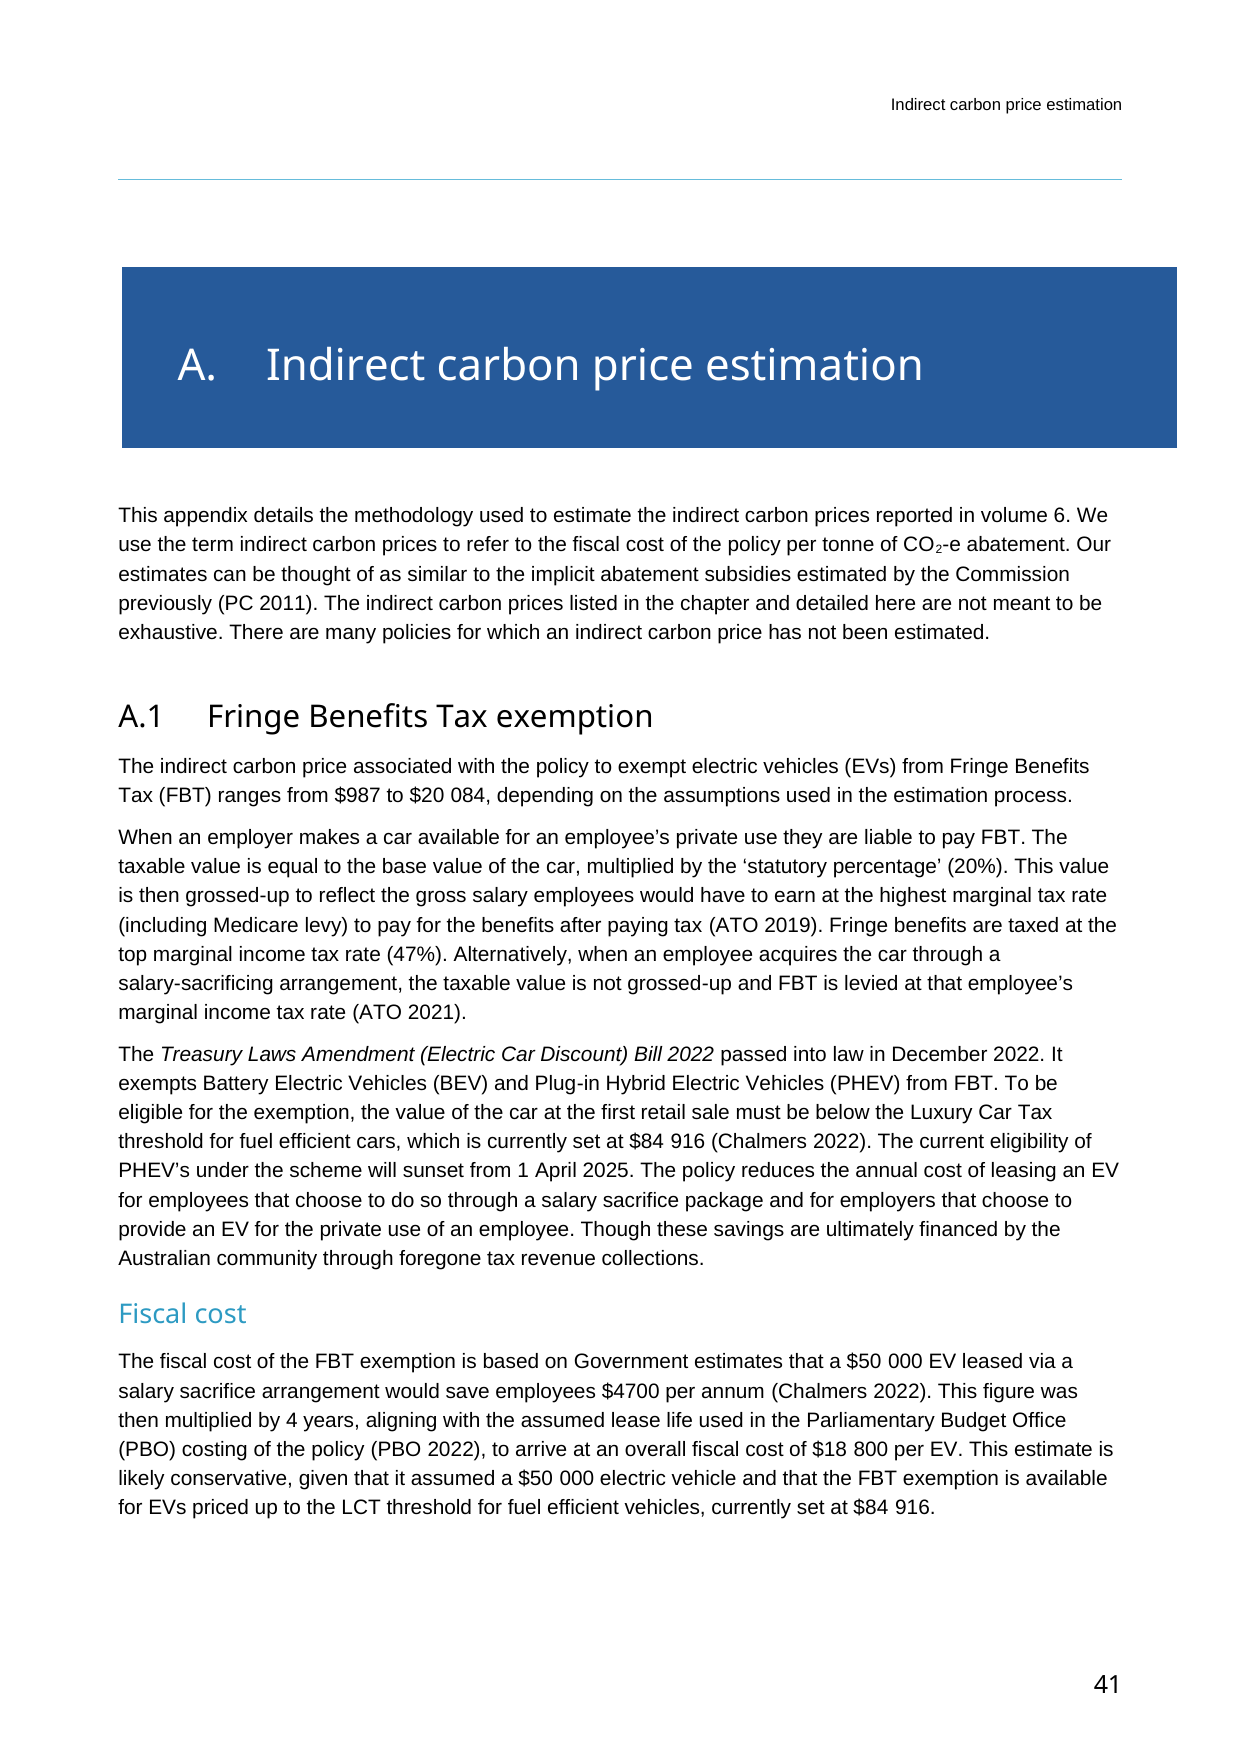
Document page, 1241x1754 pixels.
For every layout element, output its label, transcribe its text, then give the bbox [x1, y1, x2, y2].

text The Treasury Laws Amendment (Electric Car Discount) Bill 2022 passed into law in December 2022. It exempts Battery Electric Vehicles (BEV) and Plug-in Hybrid Electric Vehicles (PHEV) from FBT. To be eligible for the exemption, the value of the car at the first retail sale must be below the Luxury Car Tax threshold for fuel efficient cars, which is currently set at $84 916 (Chalmers 2022). The current eligibility of PHEV’s under the scheme will sunset from 1 April 2025. The policy reduces the annual cost of leasing an EV for employees that choose to do so through a salary sacrifice package and for employers that choose to provide an EV for the private use of an employee. Though these savings are ultimately financed by the Australian community through foregone tax revenue collections. [118, 1036, 1122, 1270]
text This appendix details the methodology used to estimate the indirect carbon prices reported in volume 6. We use the term indirect carbon prices to refer to the fiscal cost of the policy per tonne of CO2-e abatement. Our estimates can be thought of as similar to the implicit abatement subsidies estimated by the Commission previously (PC 2011). The indirect carbon prices listed in the chapter and detailed here are not meant to be exhaustive. There are many policies for which an indirect carbon price has not been estimated. [118, 498, 1122, 644]
text The indirect carbon price associated with the policy to exempt electric vehicles (EVs) from Fringe Benefits Tax (FBT) ranges from $987 to $20 084, depending on the assumptions used in the estimation process. [118, 749, 1122, 807]
subtitle Fiscal cost [118, 1295, 1122, 1332]
text The fiscal cost of the FBT exemption is based on Government estimates that a $50 000 EV leased via a salary sacrifice arrangement would save employees $4700 per annum (Chalmers 2022). This figure was then multiplied by 4 years, aligning with the assumed lease life used in the Parliamentary Budget Office (PBO) costing of the policy (PBO 2022), to arrive at an overall fiscal cost of $18 800 per EV. This estimate is likely conservative, given that it assumed a $50 000 electric vehicle and that the FBT exemption is available for EVs priced up to the LCT threshold for fuel efficient vehicles, currently set at $84 916. [118, 1344, 1122, 1519]
text When an employer makes a car available for an employee’s private use they are liable to pay FBT. The taxable value is equal to the base value of the car, multiplied by the ‘statutory percentage’ (20%). This value is then grossed-up to reflect the gross salary employees would have to earn at the highest marginal tax rate (including Medicare levy) to pay for the benefits after paying tax (ATO 2019). Fringe benefits are taxed at the top marginal income tax rate (47%). Alternatively, when an employee acquires the car through a salary-sacrificing arrangement, the taxable value is not grossed-up and FBT is levied at that employee’s marginal income tax rate (ATO 2021). [118, 820, 1122, 1024]
subtitle Indirect carbon price estimation [123, 269, 1176, 447]
subtitle Fringe Benefits Tax exemption [118, 694, 1122, 736]
